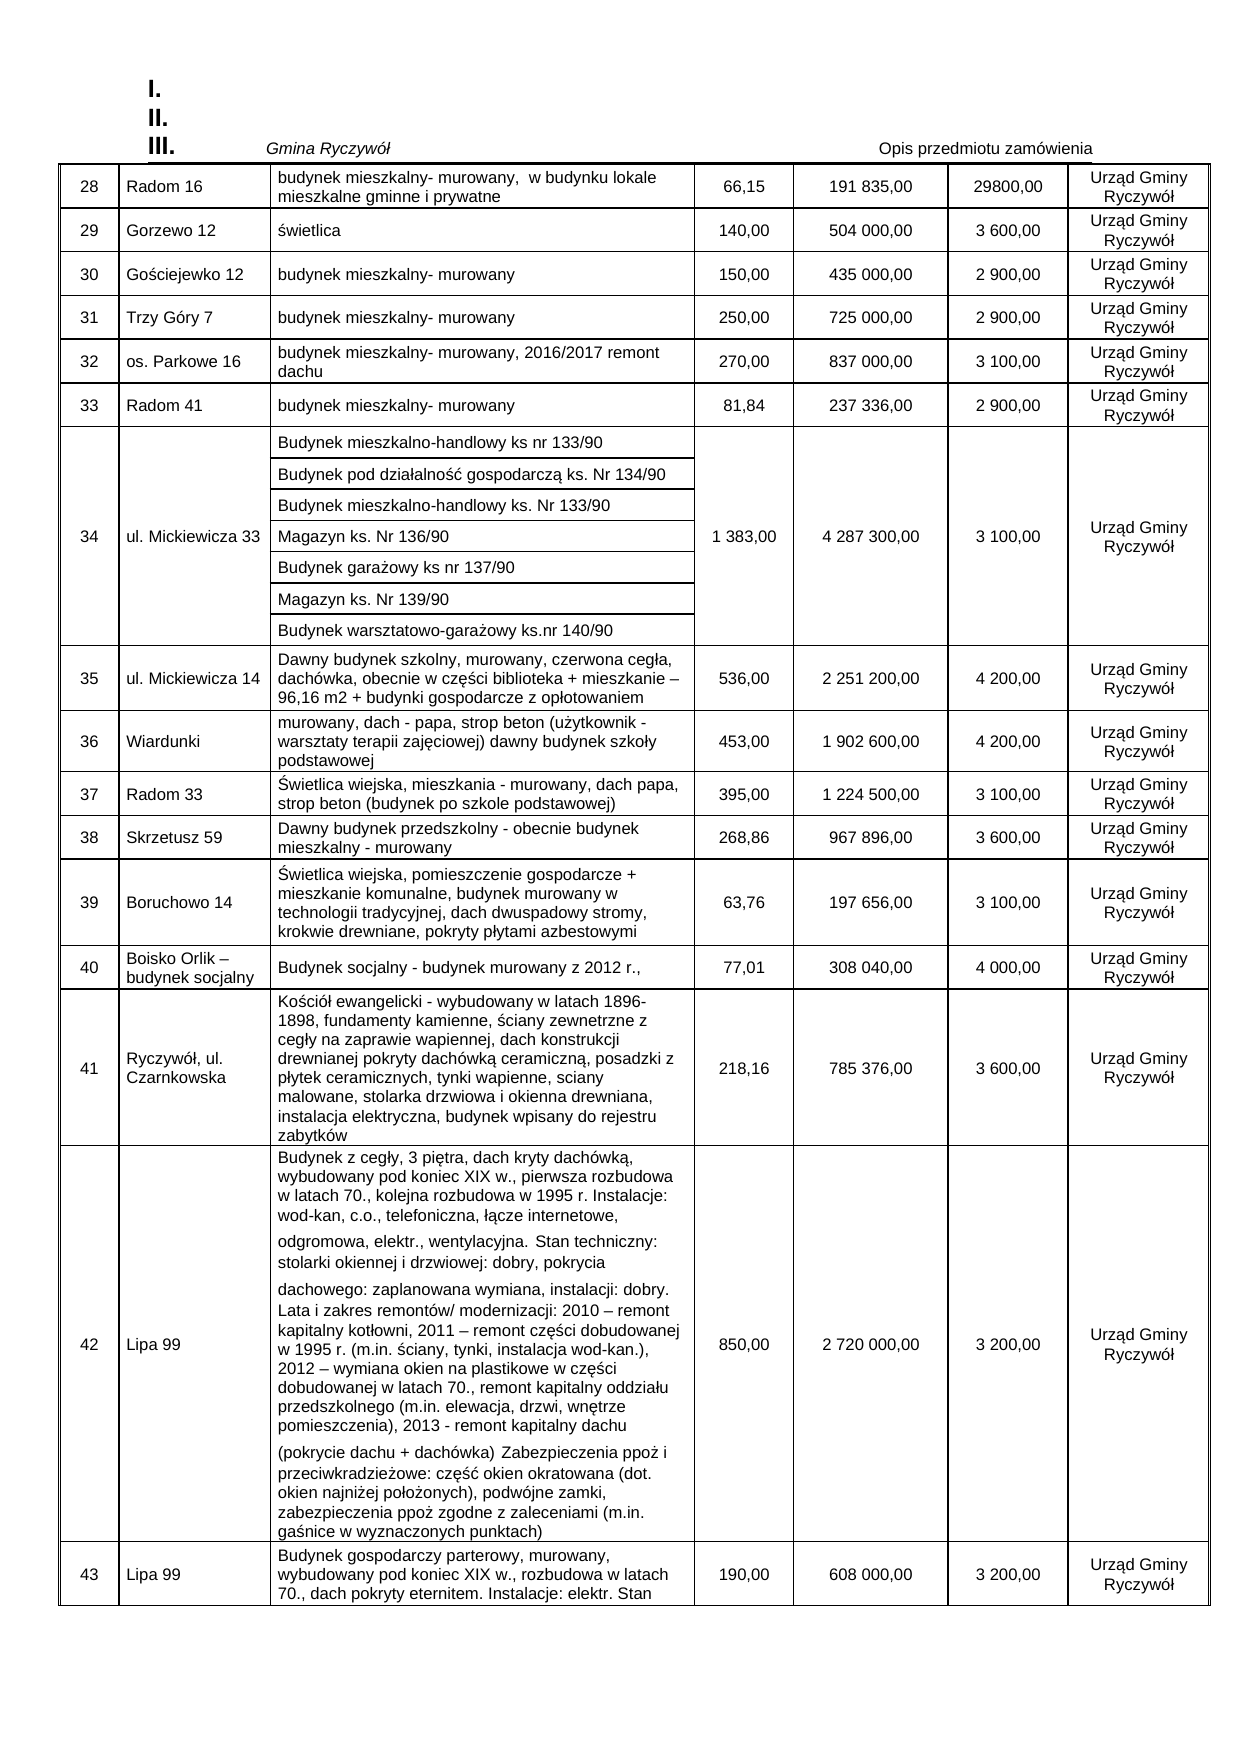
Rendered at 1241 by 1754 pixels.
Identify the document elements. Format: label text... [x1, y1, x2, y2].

table_cell 191 835,00 [794, 165, 947, 207]
table_cell Lipa 99 [120, 1542, 270, 1605]
table_cell 3 100,00 [949, 427, 1067, 644]
table_cell Urząd Gminy Ryczywół [1069, 946, 1208, 988]
table_cell budynek mieszkalny- murowany, 2016/2017 remont dachu [271, 340, 694, 382]
table_cell Dawny budynek przedszkolny - obecnie budynek mieszkalny - murowany [271, 816, 694, 858]
table_cell 3 600,00 [949, 209, 1067, 251]
table_cell 197 656,00 [794, 860, 947, 944]
table_cell Kościół ewangelicki - wybudowany w latach 1896-1898, fundamenty kamienne, ściany zewnetrzne z cegły na zaprawie wapiennej, dach konstrukcji drewnianej pokryty dachówką ceramiczną, posadzki z płytek ceramicznych, tynki wapienne, sciany malowane, stolarka drzwiowa i okienna drewniana, instalacja elektryczna, budynek wpisany do rejestru zabytków [271, 990, 694, 1145]
table_cell ul. Mickiewicza 33 [120, 427, 270, 644]
table_cell 2 900,00 [949, 296, 1067, 338]
table_cell 2 251 200,00 [794, 646, 947, 709]
table_cell 35 [61, 646, 118, 709]
table_cell 28 [61, 165, 118, 207]
table_cell 850,00 [695, 1146, 793, 1541]
table_cell 250,00 [695, 296, 793, 338]
table_cell 3 600,00 [949, 816, 1067, 858]
table_cell 2 900,00 [949, 384, 1067, 426]
table_cell Urząd Gminy Ryczywół [1069, 252, 1208, 294]
table_cell Budynek z cegły, 3 piętra, dach kryty dachówką, wybudowany pod koniec XIX w., pierwsza rozbudowa w latach 70., kolejna rozbudowa w 1995 r. Instalacje: wod-kan, c.o., telefoniczna, łącze internetowe, odgromowa, elektr., wentylacyjna. Stan techniczny: stolarki okiennej i drzwiowej: dobry, pokrycia dachowego: zaplanowana wymiana, instalacji: dobry. Lata i zakres remontów/ modernizacji: 2010 – remont kapitalny kotłowni, 2011 – remont części dobudowanej w 1995 r. (m.in. ściany, tynki, instalacja wod-kan.), 2012 – wymiana okien na plastikowe w części dobudowanej w latach 70., remont kapitalny oddziału przedszkolnego (m.in. elewacja, drzwi, wnętrze pomieszczenia), 2013 - remont kapitalny dachu (pokrycie dachu + dachówka) Zabezpieczenia ppoż i przeciwkradzieżowe: część okien okratowana (dot. okien najniżej położonych), podwójne zamki, zabezpieczenia ppoż zgodne z zaleceniami (m.in. gaśnice w wyznaczonych punktach) [271, 1146, 694, 1541]
table_cell Budynek mieszkalno-handlowy ks. Nr 133/90 [271, 490, 694, 519]
table_cell 40 [61, 946, 118, 988]
table_cell Urząd Gminy Ryczywół [1069, 816, 1208, 858]
table_cell 3 100,00 [949, 340, 1067, 382]
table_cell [1069, 165, 1208, 207]
table_cell Dawny budynek szkolny, murowany, czerwona cegła, dachówka, obecnie w części biblioteka + mieszkanie – 96,16 m2 + budynki gospodarcze z opłotowaniem [271, 646, 694, 709]
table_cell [1069, 1542, 1208, 1605]
table_cell Urząd Gminy Ryczywół [1069, 646, 1208, 709]
table_cell 34 [61, 427, 118, 644]
table_cell Ryczywół, ul. Czarnkowska [120, 990, 270, 1145]
table_cell 33 [61, 384, 118, 426]
table_cell 237 336,00 [794, 384, 947, 426]
table_cell 3 200,00 [949, 1146, 1067, 1541]
table_cell Lipa 99 [120, 1146, 270, 1541]
table_cell 218,16 [695, 990, 793, 1145]
table_cell Urząd Gminy Ryczywół [1069, 296, 1208, 338]
table_cell Urząd Gminy Ryczywół [1069, 384, 1208, 426]
table_cell Trzy Góry 7 [120, 296, 270, 338]
table_cell 36 [61, 711, 118, 771]
table_cell Radom 33 [120, 772, 270, 814]
table_cell Urząd Gminy Ryczywół [1069, 711, 1208, 771]
table_cell 608 000,00 [794, 1542, 947, 1605]
table_cell 785 376,00 [794, 990, 947, 1145]
table_cell Urząd Gminy Ryczywół [1069, 860, 1208, 944]
table_cell Wiardunki [120, 711, 270, 771]
table_cell ul. Mickiewicza 14 [120, 646, 270, 709]
table_cell 1 383,00 [695, 427, 793, 644]
table_cell Gościejewko 12 [120, 252, 270, 294]
table_cell 4 287 300,00 [794, 427, 947, 644]
table_cell 43 [61, 1542, 118, 1605]
table_cell Budynek socjalny - budynek murowany z 2012 r., [271, 946, 694, 988]
table_cell 2 720 000,00 [794, 1146, 947, 1541]
table_cell Urząd Gminy Ryczywół [1069, 427, 1208, 644]
table_cell Boruchowo 14 [120, 860, 270, 944]
table_cell Urząd Gminy Ryczywół [1069, 772, 1208, 814]
table_cell 1 224 500,00 [794, 772, 947, 814]
table_cell 150,00 [695, 252, 793, 294]
table_cell 32 [61, 340, 118, 382]
table_cell Budynek garażowy ks nr 137/90 [271, 552, 694, 582]
table_cell Skrzetusz 59 [120, 816, 270, 858]
table_cell 4 200,00 [949, 646, 1067, 709]
table_cell 31 [61, 296, 118, 338]
table_cell 504 000,00 [794, 209, 947, 251]
table_cell 837 000,00 [794, 340, 947, 382]
table_cell Radom 16 [120, 165, 270, 207]
table_cell 725 000,00 [794, 296, 947, 338]
table_cell 4 200,00 [949, 711, 1067, 771]
table_cell Magazyn ks. Nr 139/90 [271, 584, 694, 613]
table_cell Boisko Orlik – budynek socjalny [120, 946, 270, 988]
table_cell 435 000,00 [794, 252, 947, 294]
table_cell 3 100,00 [949, 772, 1067, 814]
table_cell 270,00 [695, 340, 793, 382]
table_cell Budynek warsztatowo-garażowy ks.nr 140/90 [271, 615, 694, 644]
table_cell Urząd Gminy Ryczywół [1069, 209, 1208, 251]
table_cell Urząd Gminy Ryczywół [1069, 1146, 1208, 1541]
table_cell Świetlica wiejska, pomieszczenie gospodarcze + mieszkanie komunalne, budynek murowany w technologii tradycyjnej, dach dwuspadowy stromy, krokwie drewniane, pokryty płytami azbestowymi [271, 860, 694, 944]
table_cell budynek mieszkalny- murowany [271, 384, 694, 426]
table_cell 536,00 [695, 646, 793, 709]
table_cell 41 [61, 990, 118, 1145]
table_cell 29 [61, 209, 118, 251]
table_cell 190,00 [695, 1542, 793, 1605]
table_cell Budynek pod działalność gospodarczą ks. Nr 134/90 [271, 459, 694, 488]
table_cell 140,00 [695, 209, 793, 251]
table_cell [271, 1542, 694, 1605]
table_cell 395,00 [695, 772, 793, 814]
table_cell 453,00 [695, 711, 793, 771]
table_cell 2 900,00 [949, 252, 1067, 294]
table_cell Magazyn ks. Nr 136/90 [271, 521, 694, 551]
table_cell Urząd Gminy Ryczywół [1069, 990, 1208, 1145]
table_cell 3 200,00 [949, 1542, 1067, 1605]
table_cell 30 [61, 252, 118, 294]
table_cell 42 [61, 1146, 118, 1541]
table_cell Świetlica wiejska, mieszkania - murowany, dach papa, strop beton (budynek po szkole podstawowej) [271, 772, 694, 814]
table_cell 38 [61, 816, 118, 858]
table_cell budynek mieszkalny- murowany [271, 296, 694, 338]
table_cell 3 100,00 [949, 860, 1067, 944]
table_cell 29800,00 [949, 165, 1067, 207]
table_cell 967 896,00 [794, 816, 947, 858]
table_cell 268,86 [695, 816, 793, 858]
table_cell 3 600,00 [949, 990, 1067, 1145]
table_cell Radom 41 [120, 384, 270, 426]
table_cell 66,15 [695, 165, 793, 207]
table_cell budynek mieszkalny- murowany, w budynku lokale mieszkalne gminne i prywatne [271, 165, 694, 207]
table_cell 81,84 [695, 384, 793, 426]
table_cell Gorzewo 12 [120, 209, 270, 251]
table_cell 77,01 [695, 946, 793, 988]
table_cell Urząd Gminy Ryczywół [1069, 340, 1208, 382]
table_cell Budynek mieszkalno-handlowy ks nr 133/90 [271, 427, 694, 457]
table_cell budynek mieszkalny- murowany [271, 252, 694, 294]
table_cell murowany, dach - papa, strop beton (użytkownik - warsztaty terapii zajęciowej) dawny budynek szkoły podstawowej [271, 711, 694, 771]
table_cell świetlica [271, 209, 694, 251]
table_cell 1 902 600,00 [794, 711, 947, 771]
table_cell 4 000,00 [949, 946, 1067, 988]
table_cell 37 [61, 772, 118, 814]
table_cell 63,76 [695, 860, 793, 944]
table_cell 39 [61, 860, 118, 944]
table_cell os. Parkowe 16 [120, 340, 270, 382]
table_cell 308 040,00 [794, 946, 947, 988]
